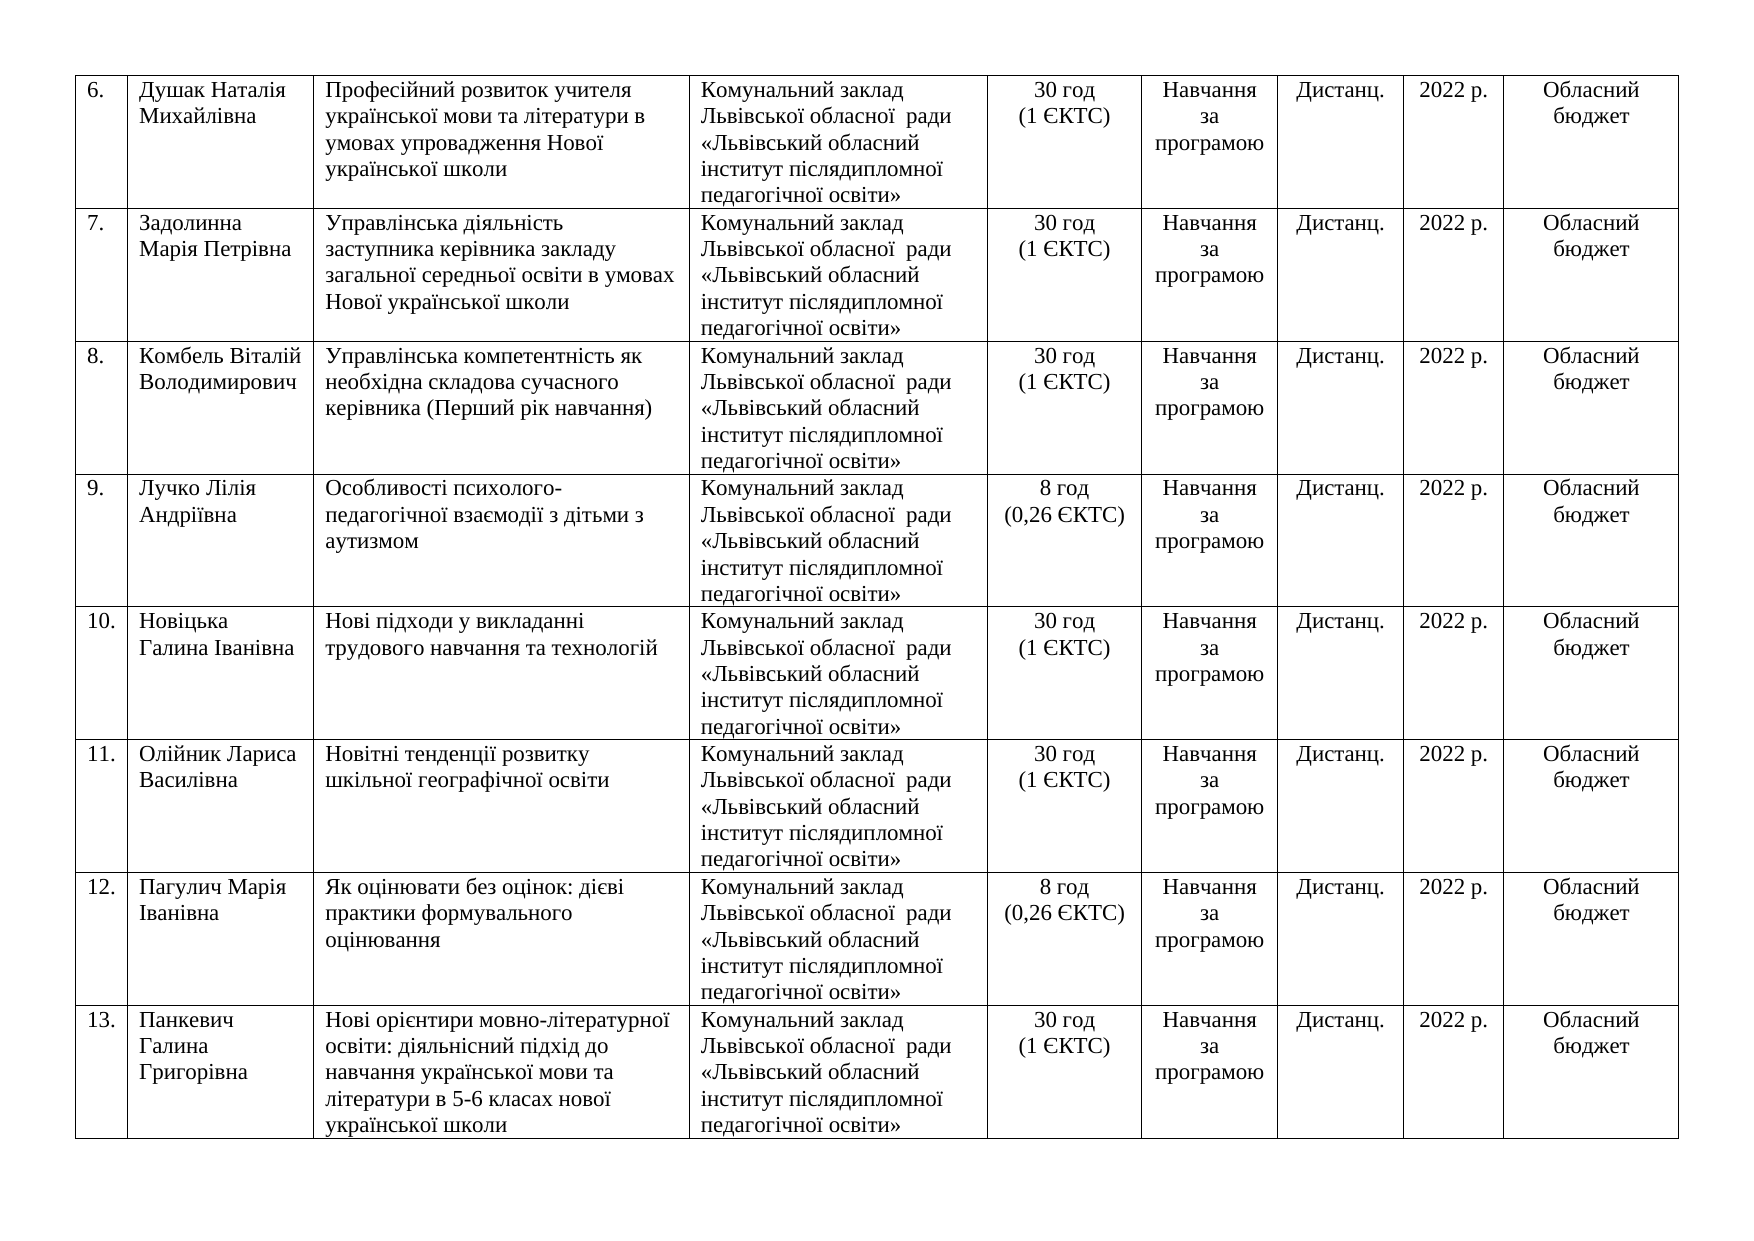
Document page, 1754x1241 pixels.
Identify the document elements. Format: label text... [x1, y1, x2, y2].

table_cell 30 год (1 ЄКТС) [988, 1006, 1141, 1137]
table_cell Комунальний заклад Львівської обласної ради «Львівський обласний інститут післядипломної педагогічної освіти» [690, 209, 987, 341]
table_cell Навчання за програмою [1142, 342, 1277, 473]
table_cell Душак Наталія Михайлівна [128, 76, 313, 208]
table_cell Обласний бюджет [1504, 740, 1678, 872]
table_cell Дистанц. [1278, 607, 1403, 739]
table_cell Комунальний заклад Львівської обласної ради «Львівський обласний інститут післядипломної педагогічної освіти» [690, 740, 987, 872]
table_cell 11. [76, 740, 127, 872]
table_cell 30 год (1 ЄКТС) [988, 209, 1141, 341]
table_cell Обласний бюджет [1504, 76, 1678, 208]
table_cell 9. [76, 475, 127, 606]
table_cell Новітні тенденції розвитку шкільної географічної освіти [314, 740, 689, 872]
table_cell 2022 р. [1404, 475, 1503, 606]
table_cell Обласний бюджет [1504, 1006, 1678, 1137]
table_cell 2022 р. [1404, 740, 1503, 872]
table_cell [690, 1006, 987, 1137]
table_cell Дистанц. [1278, 740, 1403, 872]
table_cell Комунальний заклад Львівської обласної ради «Львівський обласний інститут післядипломної педагогічної освіти» [690, 342, 987, 473]
table_cell Навчання за програмою [1142, 209, 1277, 341]
table_cell 2022 р. [1404, 607, 1503, 739]
table_cell 6. [76, 76, 127, 208]
table_cell Дистанц. [1278, 342, 1403, 473]
table_cell 2022 р. [1404, 1006, 1503, 1137]
table_cell 2022 р. [1404, 342, 1503, 473]
table_cell Задолинна Марія Петрівна [128, 209, 313, 341]
table_cell Лучко Лілія Андріївна [128, 475, 313, 606]
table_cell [690, 76, 987, 208]
table_cell 10. [76, 607, 127, 739]
table_cell Навчання за програмою [1142, 873, 1277, 1005]
table_cell Навчання за програмою [1142, 607, 1277, 739]
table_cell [1142, 1006, 1277, 1137]
table_cell Панкевич Галина Григорівна [128, 1006, 313, 1137]
table_cell Обласний бюджет [1504, 342, 1678, 473]
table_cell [1142, 76, 1277, 208]
table_cell 30 год (1 ЄКТС) [988, 342, 1141, 473]
table_cell 13. [76, 1006, 127, 1137]
table_cell 2022 р. [1404, 209, 1503, 341]
table_cell Дистанц. [1278, 76, 1403, 208]
table_cell Дистанц. [1278, 209, 1403, 341]
table_cell Дистанц. [1278, 475, 1403, 606]
table_cell 30 год (1 ЄКТС) [988, 607, 1141, 739]
table_cell Дистанц. [1278, 873, 1403, 1005]
table_cell Обласний бюджет [1504, 475, 1678, 606]
table_cell 8 год (0,26 ЄКТС) [988, 873, 1141, 1005]
table_cell Обласний бюджет [1504, 607, 1678, 739]
table_cell Комунальний заклад Львівської обласної ради «Львівський обласний інститут післядипломної педагогічної освіти» [690, 873, 987, 1005]
table_cell 2022 р. [1404, 873, 1503, 1005]
table_cell 8. [76, 342, 127, 473]
table_cell Навчання за програмою [1142, 475, 1277, 606]
table_cell Новіцька Галина Іванівна [128, 607, 313, 739]
table_cell 30 год (1 ЄКТС) [988, 740, 1141, 872]
table_cell Управлінська компетентність як необхідна складова сучасного керівника (Перший рік навчання) [314, 342, 689, 473]
table_cell 8 год (0,26 ЄКТС) [988, 475, 1141, 606]
table_cell 30 год (1 ЄКТС) [988, 76, 1141, 208]
table_cell Олійник Лариса Василівна [128, 740, 313, 872]
table_cell Професійний розвиток учителя української мови та літератури в умовах упровадження Нової української школи [314, 76, 689, 208]
table_cell Особливості психолого-педагогічної взаємодії з дітьми з аутизмом [314, 475, 689, 606]
table_cell 2022 р. [1404, 76, 1503, 208]
table_cell Обласний бюджет [1504, 209, 1678, 341]
table_cell Пагулич Марія Іванівна [128, 873, 313, 1005]
table_cell 12. [76, 873, 127, 1005]
table_cell Комунальний заклад Львівської обласної ради «Львівський обласний інститут післядипломної педагогічної освіти» [690, 607, 987, 739]
table_cell Управлінська діяльність заступника керівника закладу загальної середньої освіти в умовах Нової української школи [314, 209, 689, 341]
table_cell 7. [76, 209, 127, 341]
table_cell Нові орієнтири мовно-літературної освіти: діяльнісний підхід до навчання української мови та літератури в 5-6 класах нової української школи [314, 1006, 689, 1137]
table_cell Як оцінювати без оцінок: дієві практики формувального оцінювання [314, 873, 689, 1005]
table_cell Комунальний заклад Львівської обласної ради «Львівський обласний інститут післядипломної педагогічної освіти» [690, 475, 987, 606]
table_cell Дистанц. [1278, 1006, 1403, 1137]
table_cell Комбель Віталій Володимирович [128, 342, 313, 473]
table_cell Обласний бюджет [1504, 873, 1678, 1005]
table_cell Навчання за програмою [1142, 740, 1277, 872]
table_cell Нові підходи у викладанні трудового навчання та технологій [314, 607, 689, 739]
